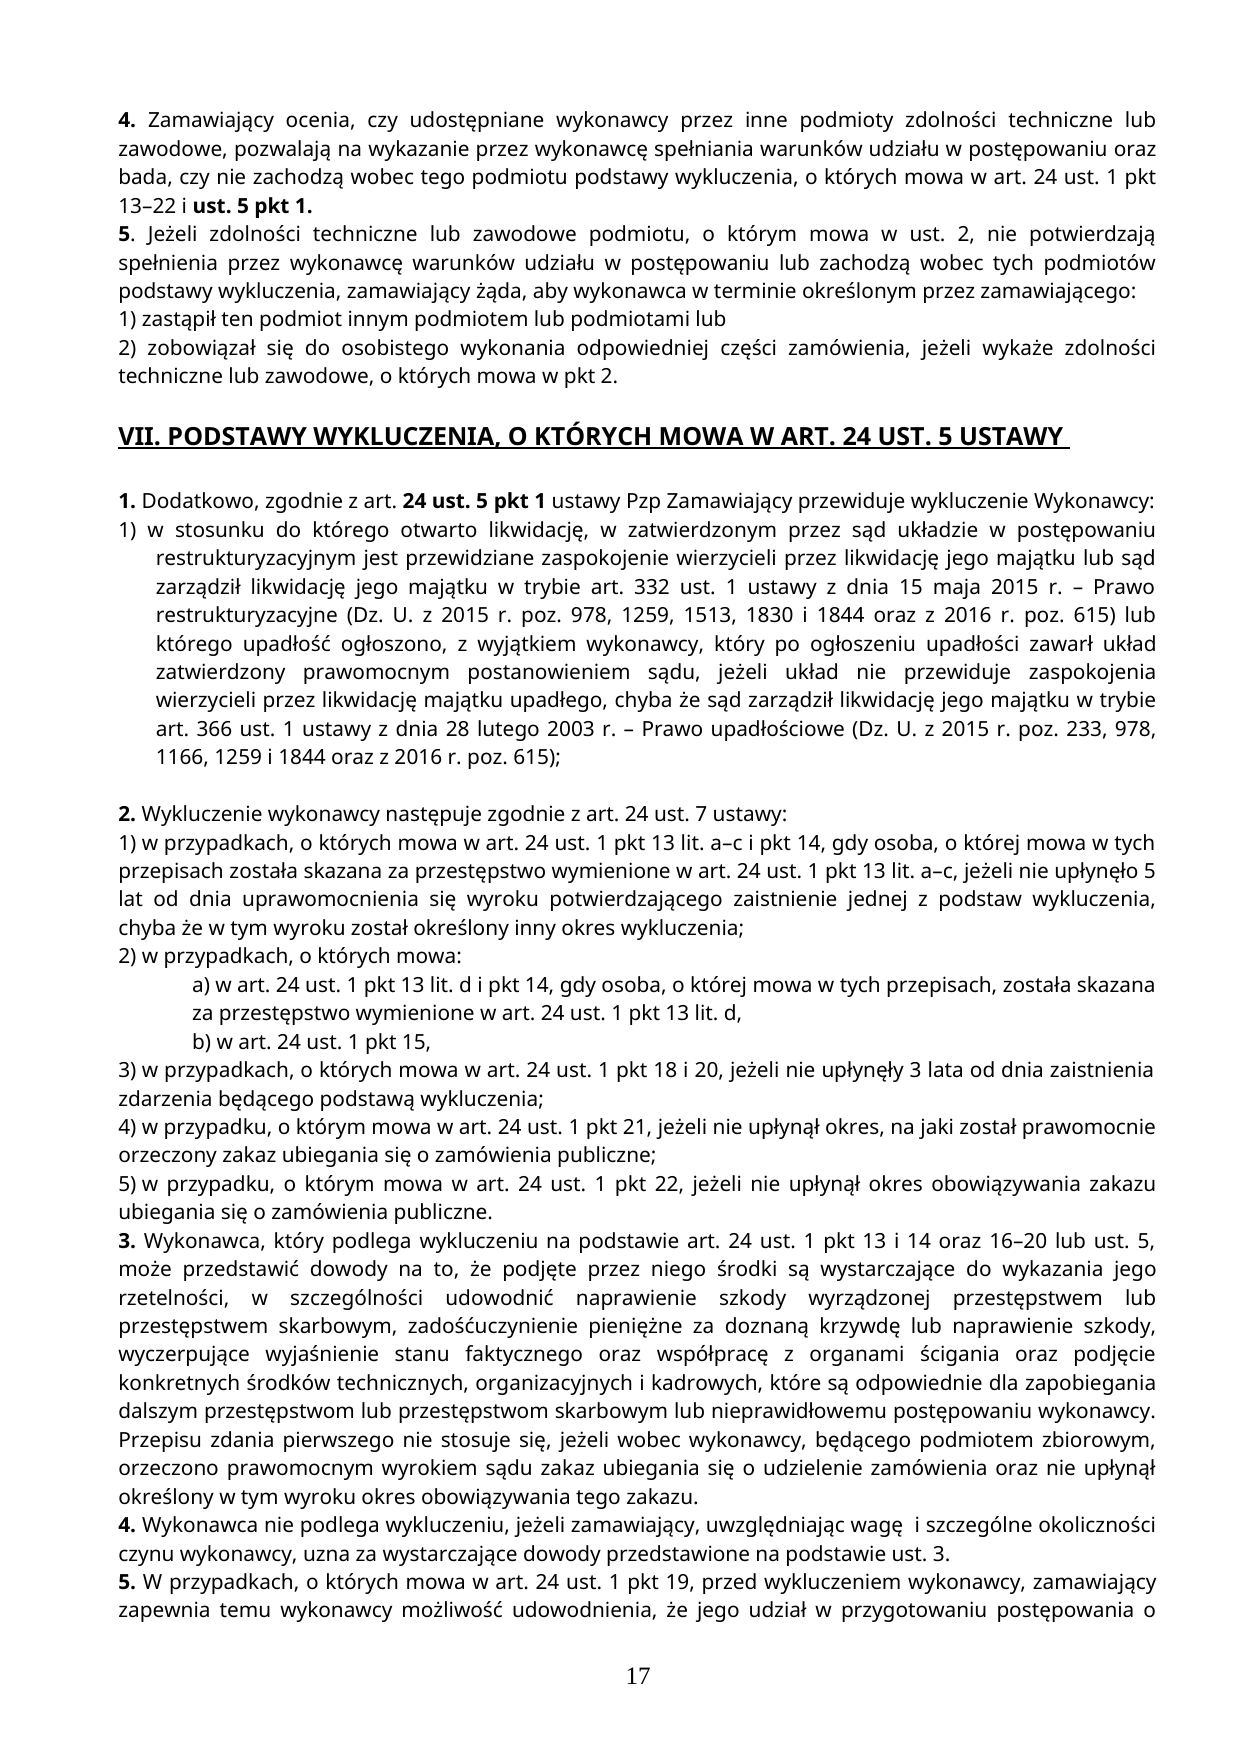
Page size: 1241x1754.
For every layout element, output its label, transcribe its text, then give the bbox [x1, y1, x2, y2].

text 4. Zamawiający ocenia, czy udostępniane wykonawcy przez inne podmioty zdolności techniczne lub zawodowe, pozwalają na wykazanie przez wykonawcę spełniania warunków udziału w postępowaniu oraz bada, czy nie zachodzą wobec tego podmiotu podstawy wykluczenia, o których mowa w art. 24 ust. 1 pkt 13–22 i ust. 5 pkt 1. [118, 106, 1157, 219]
text 1. Dodatkowo, zgodnie z art. 24 ust. 5 pkt 1 ustawy Pzp Zamawiający przewiduje wykluczenie Wykonawcy: [118, 486, 1157, 515]
text 1) zastąpił ten podmiot innym podmiotem lub podmiotami lub [118, 304, 1157, 333]
text 1) w przypadkach, o których mowa w art. 24 ust. 1 pkt 13 lit. a–c i pkt 14, gdy osoba, o której mowa w tych przepisach została skazana za przestępstwo wymienione w art. 24 ust. 1 pkt 13 lit. a–c, jeżeli nie upłynęło 5 lat od dnia uprawomocnienia się wyroku potwierdzającego zaistnienie jednej z podstaw wykluczenia, chyba że w tym wyroku został określony inny okres wykluczenia; [118, 828, 1157, 941]
text b) w art. 24 ust. 1 pkt 15, [192, 1027, 1157, 1055]
text 2) zobowiązał się do osobistego wykonania odpowiedniej części zamówienia, jeżeli wykaże zdolności techniczne lub zawodowe, o których mowa w pkt 2. [118, 333, 1157, 390]
text 4. Wykonawca nie podlega wykluczeniu, jeżeli zamawiający, uwzględniając wagę i szczególne okoliczności czynu wykonawcy, uzna za wystarczające dowody przedstawione na podstawie ust. 3. [118, 1510, 1157, 1567]
text 5. Jeżeli zdolności techniczne lub zawodowe podmiotu, o którym mowa w ust. 2, nie potwierdzają spełnienia przez wykonawcę warunków udziału w postępowaniu lub zachodzą wobec tych podmiotów podstawy wykluczenia, zamawiający żąda, aby wykonawca w terminie określonym przez zamawiającego: [118, 219, 1157, 304]
text 1) w stosunku do którego otwarto likwidację, w zatwierdzonym przez sąd układzie w postępowaniu restrukturyzacyjnym jest przewidziane zaspokojenie wierzycieli przez likwidację jego majątku lub sąd zarządził likwidację jego majątku w trybie art. 332 ust. 1 ustawy z dnia 15 maja 2015 r. – Prawo restrukturyzacyjne (Dz. U. z 2015 r. poz. 978, 1259, 1513, 1830 i 1844 oraz z 2016 r. poz. 615) lub którego upadłość ogłoszono, z wyjątkiem wykonawcy, który po ogłoszeniu upadłości zawarł układ zatwierdzony prawomocnym postanowieniem sądu, jeżeli układ nie przewiduje zaspokojenia wierzycieli przez likwidację majątku upadłego, chyba że sąd zarządził likwidację jego majątku w trybie art. 366 ust. 1 ustawy z dnia 28 lutego 2003 r. – Prawo upadłościowe (Dz. U. z 2015 r. poz. 233, 978, 1166, 1259 i 1844 oraz z 2016 r. poz. 615); [118, 515, 1157, 771]
text 5) w przypadku, o którym mowa w art. 24 ust. 1 pkt 22, jeżeli nie upłynął okres obowiązywania zakazu ubiegania się o zamówienia publiczne. [118, 1169, 1157, 1226]
text VII. PODSTAWY WYKLUCZENIA, O KTÓRYCH MOWA W ART. 24 UST. 5 USTAWY [118, 418, 1157, 452]
text 4) w przypadku, o którym mowa w art. 24 ust. 1 pkt 21, jeżeli nie upłynął okres, na jaki został prawomocnie orzeczony zakaz ubiegania się o zamówienia publiczne; [118, 1112, 1157, 1169]
text 2. Wykluczenie wykonawcy następuje zgodnie z art. 24 ust. 7 ustawy: [118, 799, 1157, 828]
text 3. Wykonawca, który podlega wykluczeniu na podstawie art. 24 ust. 1 pkt 13 i 14 oraz 16–20 lub ust. 5, może przedstawić dowody na to, że podjęte przez niego środki są wystarczające do wykazania jego rzetelności, w szczególności udowodnić naprawienie szkody wyrządzonej przestępstwem lub przestępstwem skarbowym, zadośćuczynienie pieniężne za doznaną krzywdę lub naprawienie szkody, wyczerpujące wyjaśnienie stanu faktycznego oraz współpracę z organami ścigania oraz podjęcie konkretnych środków technicznych, organizacyjnych i kadrowych, które są odpowiednie dla zapobiegania dalszym przestępstwom lub przestępstwom skarbowym lub nieprawidłowemu postępowaniu wykonawcy. Przepisu zdania pierwszego nie stosuje się, jeżeli wobec wykonawcy, będącego podmiotem zbiorowym, orzeczono prawomocnym wyrokiem sądu zakaz ubiegania się o udzielenie zamówienia oraz nie upłynął określony w tym wyroku okres obowiązywania tego zakazu. [118, 1226, 1157, 1510]
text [118, 1567, 1157, 1624]
text 3) w przypadkach, o których mowa w art. 24 ust. 1 pkt 18 i 20, jeżeli nie upłynęły 3 lata od dnia zaistnienia zdarzenia będącego podstawą wykluczenia; [118, 1055, 1157, 1112]
text a) w art. 24 ust. 1 pkt 13 lit. d i pkt 14, gdy osoba, o której mowa w tych przepisach, została skazana za przestępstwo wymienione w art. 24 ust. 1 pkt 13 lit. d, [192, 970, 1157, 1027]
text 2) w przypadkach, o których mowa: [118, 941, 1157, 970]
